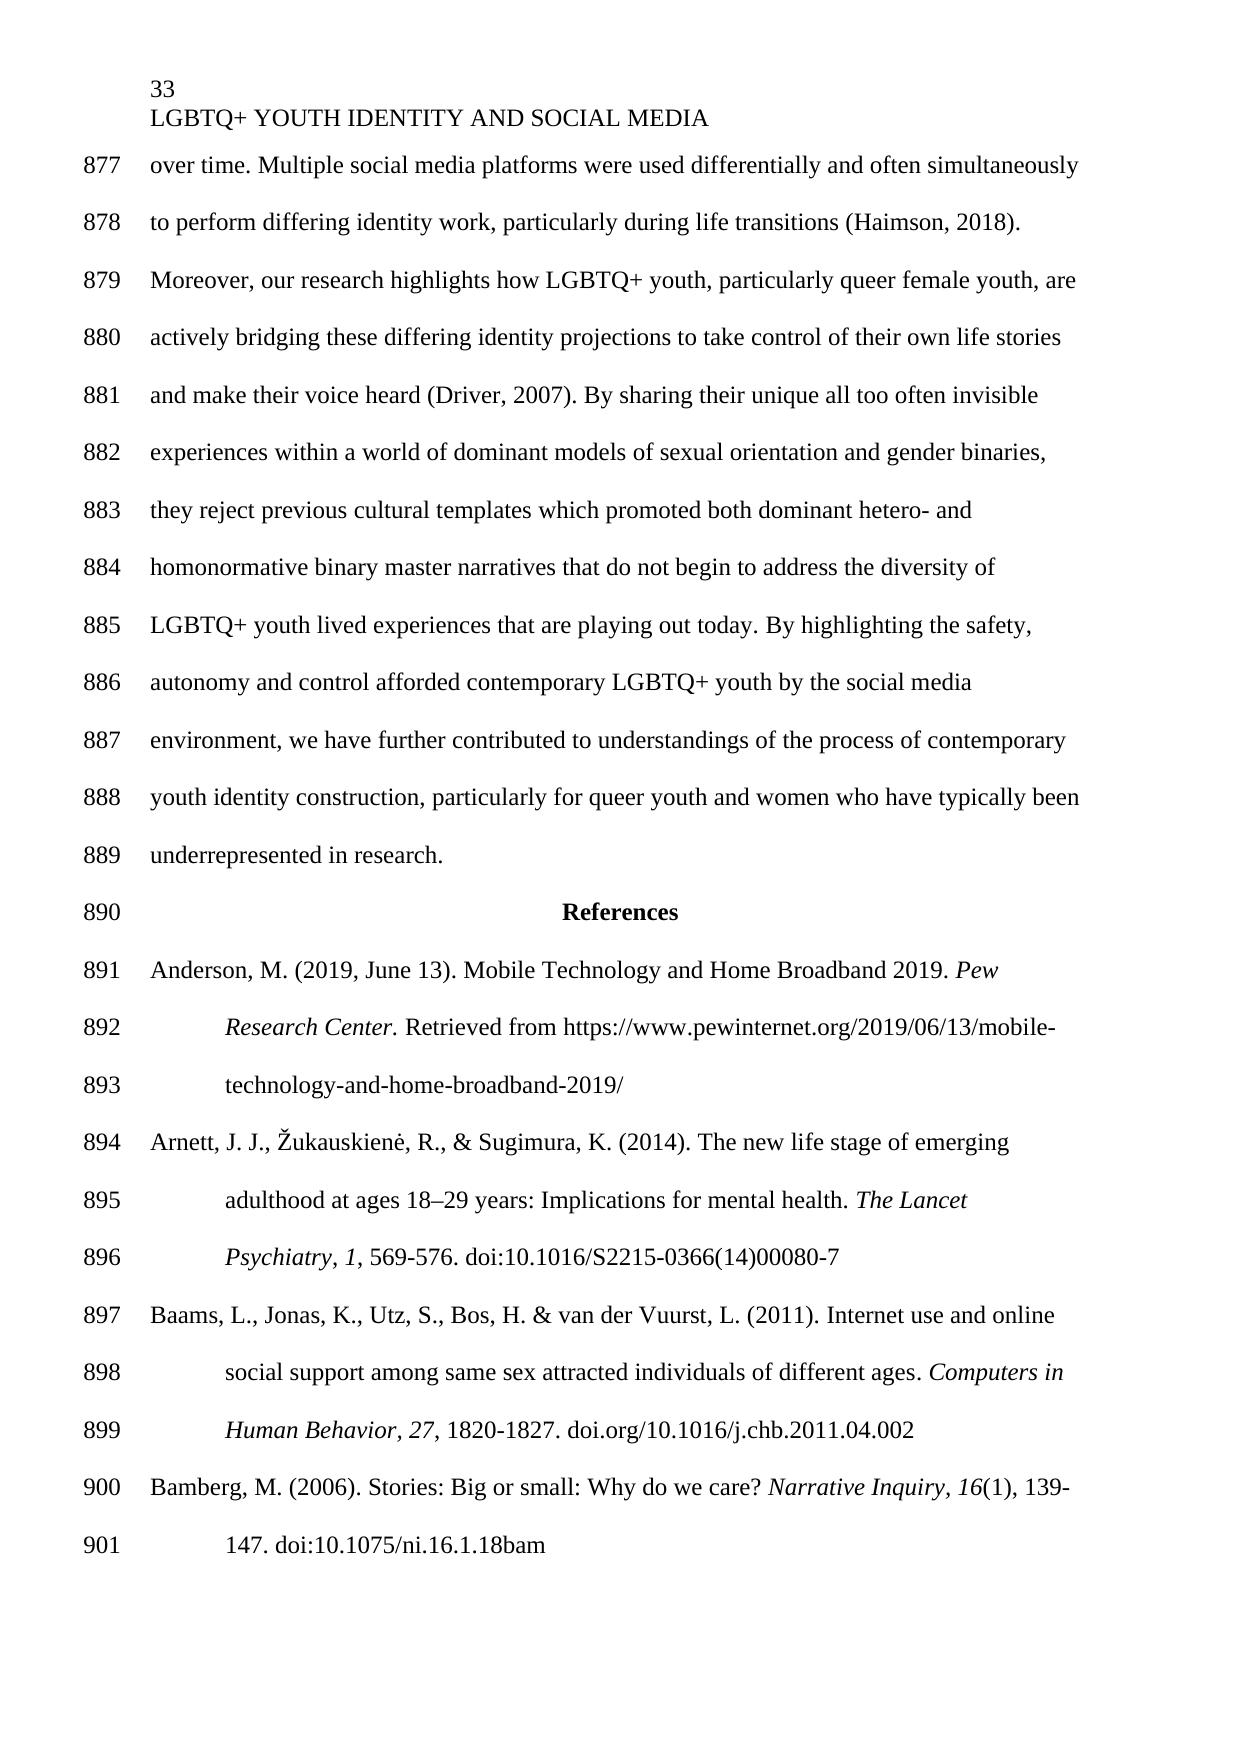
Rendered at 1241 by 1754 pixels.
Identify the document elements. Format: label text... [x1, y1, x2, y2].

text Bamberg, M. (2006). Stories: Big or small: Why do we care? Narrative Inquiry, 16(1), 139-147. doi:10.1075/ni.16.1.18bam [150, 1472, 1090, 1559]
text Anderson, M. (2019, June 13). Mobile Technology and Home Broadband 2019. Pew Research Center. Retrieved from https://www.pewinternet.org/2019/06/13/mobile-technology-and-home-broadband-2019/ [150, 955, 1090, 1099]
text Arnett, J. J., Žukauskienė, R., & Sugimura, K. (2014). The new life stage of emerging adulthood at ages 18–29 years: Implications for mental health. The Lancet Psychiatry, 1, 569-576. doi:10.1016/S2215-0366(14)00080-7 [150, 1127, 1090, 1271]
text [150, 150, 1090, 869]
text References [150, 897, 1090, 926]
text Baams, L., Jonas, K., Utz, S., Bos, H. & van der Vuurst, L. (2011). Internet use and online social support among same sex attracted individuals of different ages. Computers in Human Behavior, 27, 1820-1827. doi.org/10.1016/j.chb.2011.04.002 [150, 1300, 1090, 1444]
